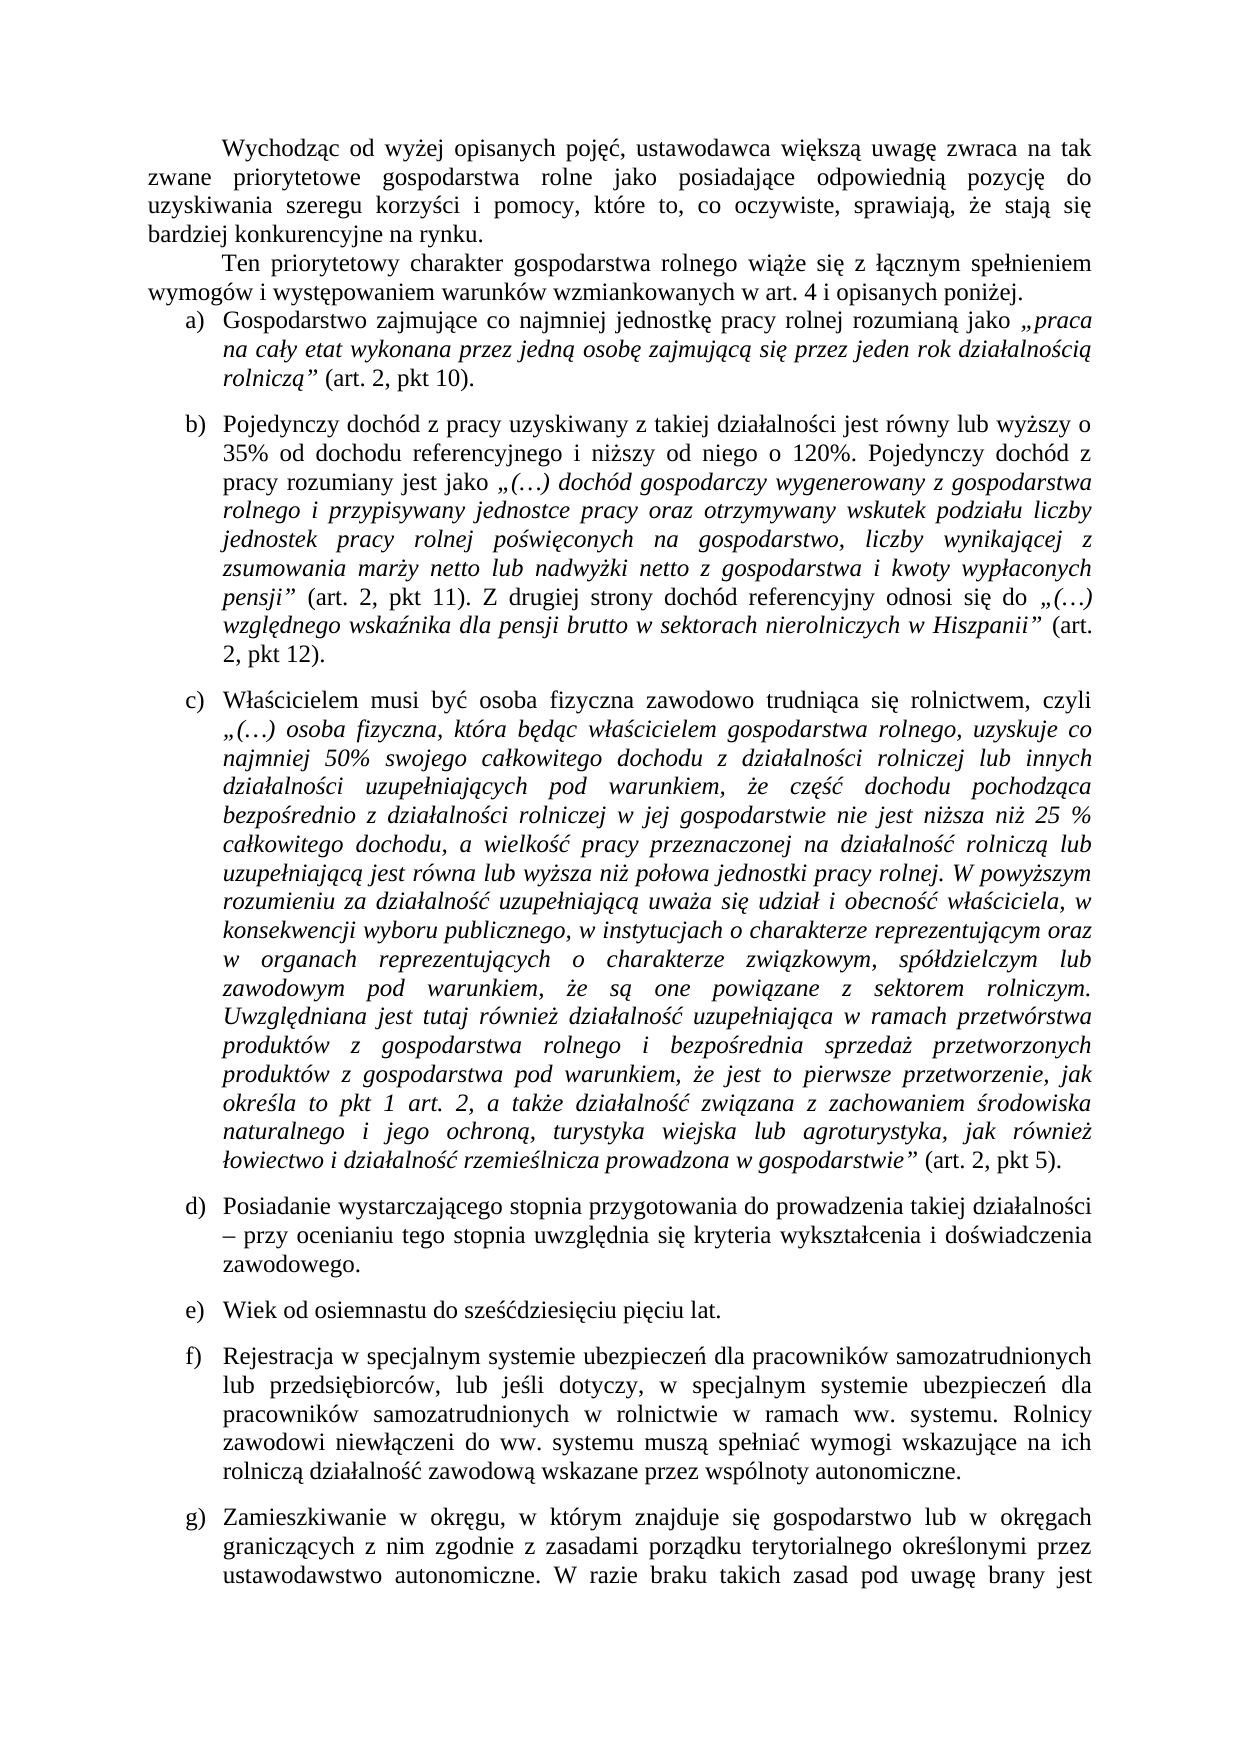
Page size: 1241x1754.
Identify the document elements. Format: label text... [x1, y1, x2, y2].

list Pojedynczy dochód z pracy uzyskiwany z takiej działalności jest równy lub wyższy o 35% od dochodu referencyjnego i niższy od niego o 120%. Pojedynczy dochód z pracy rozumiany jest jako „(…) dochód gospodarczy wygenerowany z gospodarstwa rolnego i przypisywany jednostce pracy oraz otrzymywany wskutek podziału liczby jednostek pracy rolnej poświęconych na gospodarstwo, liczby wynikającej z zsumowania marży netto lub nadwyżki netto z gospodarstwa i kwoty wypłaconych pensji” (art. 2, pkt 11). Z drugiej strony dochód referencyjny odnosi się do „(…) względnego wskaźnika dla pensji brutto w sektorach nierolniczych w Hiszpanii” (art. 2, pkt 12). [185, 409, 1093, 668]
text Ten priorytetowy charakter gospodarstwa rolnego wiąże się z łącznym spełnieniem wymogów i występowaniem warunków wzmiankowanych w art. 4 i opisanych poniżej. [148, 248, 1093, 305]
list Rejestracja w specjalnym systemie ubezpieczeń dla pracowników samozatrudnionych lub przedsiębiorców, lub jeśli dotyczy, w specjalnym systemie ubezpieczeń dla pracowników samozatrudnionych w rolnictwie w ramach ww. systemu. Rolnicy zawodowi niewłączeni do ww. systemu muszą spełniać wymogi wskazujące na ich rolniczą działalność zawodową wskazane przez wspólnoty autonomiczne. [185, 1341, 1093, 1485]
list Wiek od osiemnastu do sześćdziesięciu pięciu lat. [185, 1295, 1093, 1324]
text Wychodząc od wyżej opisanych pojęć, ustawodawca większą uwagę zwraca na tak zwane priorytetowe gospodarstwa rolne jako posiadające odpowiednią pozycję do uzyskiwania szeregu korzyści i pomocy, które to, co oczywiste, sprawiają, że stają się bardziej konkurencyjne na rynku. [148, 133, 1093, 248]
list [185, 1502, 1093, 1588]
list Gospodarstwo zajmujące co najmniej jednostkę pracy rolnej rozumianą jako „praca na cały etat wykonana przez jedną osobę zajmującą się przez jeden rok działalnością rolniczą” (art. 2, pkt 10). [185, 305, 1093, 392]
list Właścicielem musi być osoba fizyczna zawodowo trudniąca się rolnictwem, czyli „(…) osoba fizyczna, która będąc właścicielem gospodarstwa rolnego, uzyskuje co najmniej 50% swojego całkowitego dochodu z działalności rolniczej lub innych działalności uzupełniających pod warunkiem, że część dochodu pochodząca bezpośrednio z działalności rolniczej w jej gospodarstwie nie jest niższa niż 25 % całkowitego dochodu, a wielkość pracy przeznaczonej na działalność rolniczą lub uzupełniającą jest równa lub wyższa niż połowa jednostki pracy rolnej. W powyższym rozumieniu za działalność uzupełniającą uważa się udział i obecność właściciela, w konsekwencji wyboru publicznego, w instytucjach o charakterze reprezentującym oraz w organach reprezentujących o charakterze związkowym, spółdzielczym lub zawodowym pod warunkiem, że są one powiązane z sektorem rolniczym. Uwzględniana jest tutaj również działalność uzupełniająca w ramach przetwórstwa produktów z gospodarstwa rolnego i bezpośrednia sprzedaż przetworzonych produktów z gospodarstwa pod warunkiem, że jest to pierwsze przetworzenie, jak określa to pkt 1 art. 2, a także działalność związana z zachowaniem środowiska naturalnego i jego ochroną, turystyka wiejska lub agroturystyka, jak również łowiectwo i działalność rzemieślnicza prowadzona w gospodarstwie” (art. 2, pkt 5). [185, 685, 1093, 1174]
list Posiadanie wystarczającego stopnia przygotowania do prowadzenia takiej działalności – przy ocenianiu tego stopnia uwzględnia się kryteria wykształcenia i doświadczenia zawodowego. [185, 1191, 1093, 1278]
